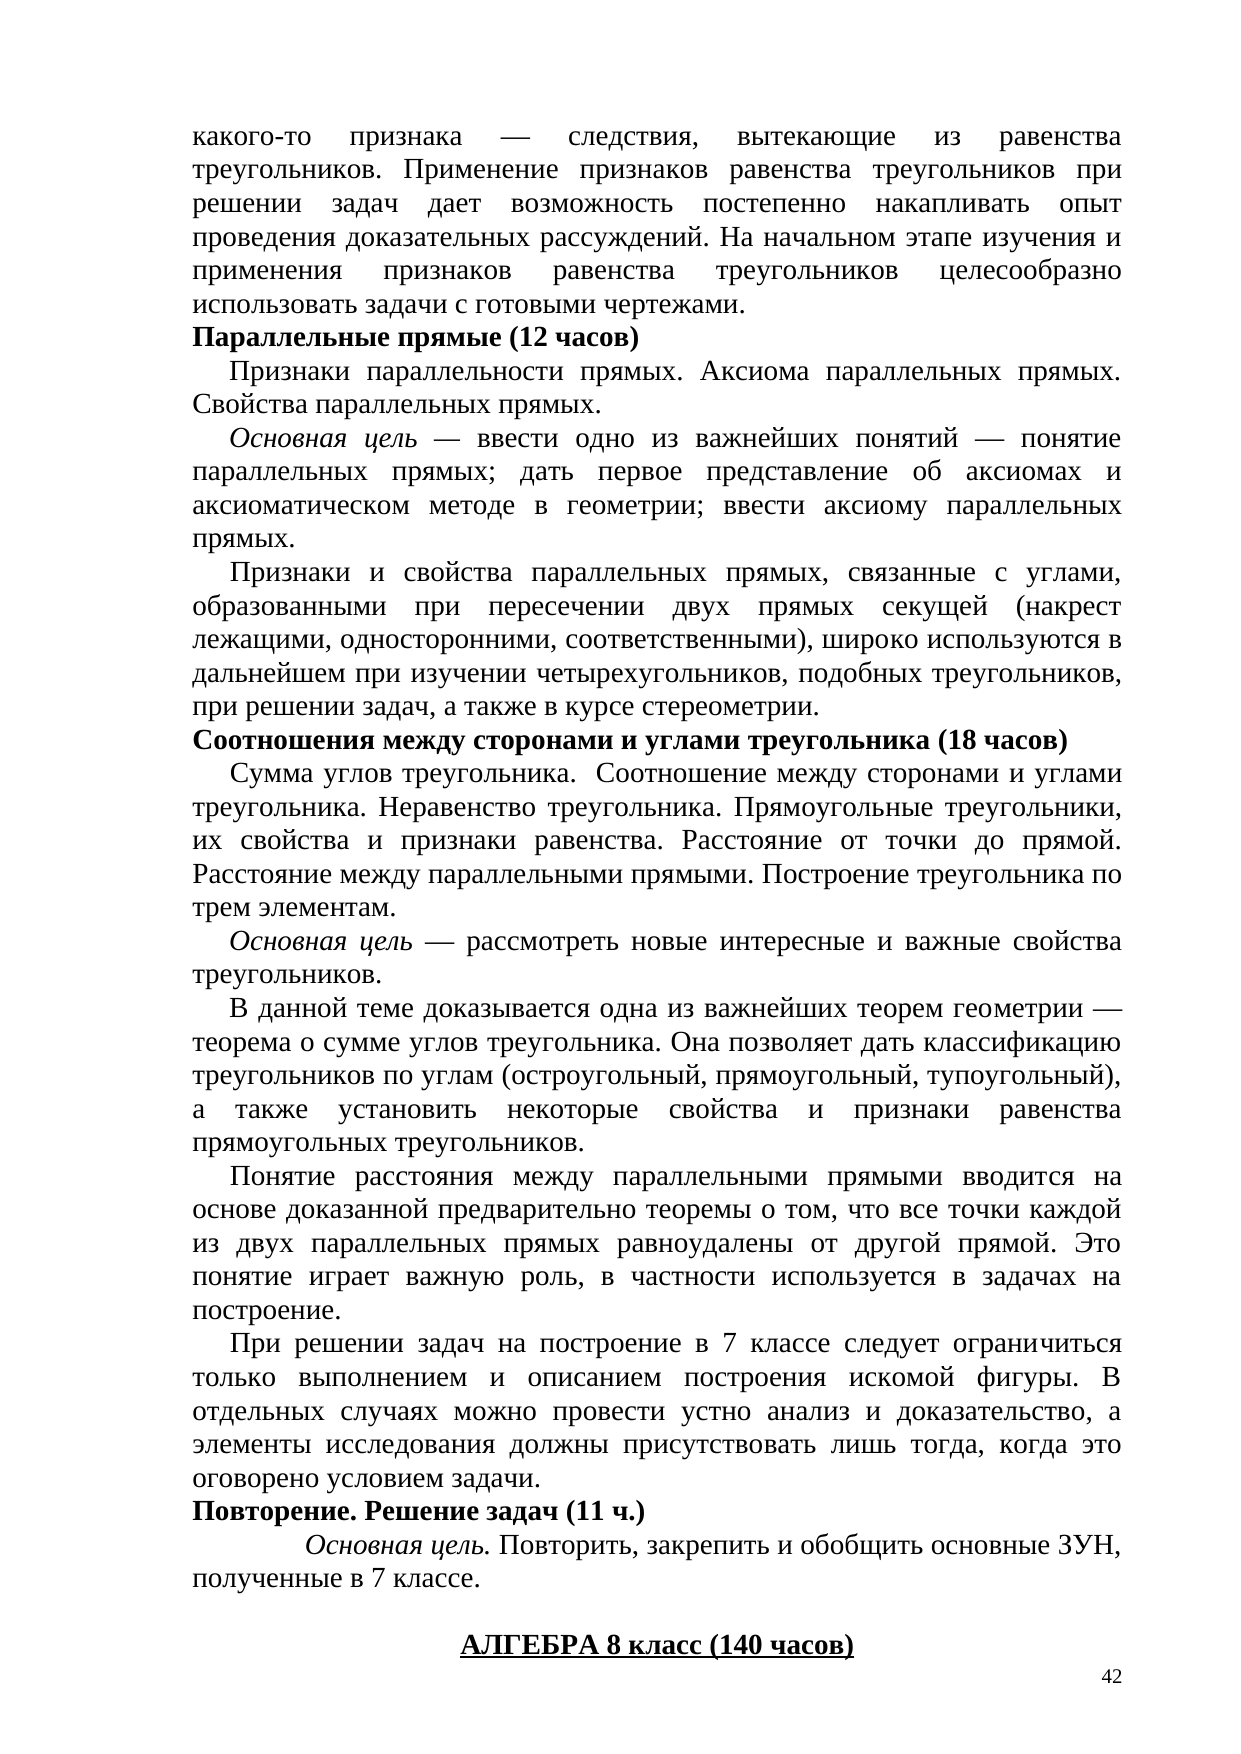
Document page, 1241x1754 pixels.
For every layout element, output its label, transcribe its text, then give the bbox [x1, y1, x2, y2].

text При решении задач на построение в 7 классе следует ограничиться только выполнением и описанием построения искомой фигуры. В отдельных случаях можно провести устно анализ и доказательство, а элементы исследования должны присутствовать лишь тогда, когда это оговорено условием задачи. [192, 1326, 1122, 1493]
text Понятие расстояния между параллельными прямыми вводится на основе доказанной предварительно теоремы о том, что все точки каждой из двух параллельных прямых равноудалены от другой прямой. Это понятие играет важную роль, в частности используется в задачах на построение. [192, 1158, 1122, 1326]
text Основная цель — ввести одно из важнейших понятий — понятие параллельных прямых; дать первое представление об аксиомах и аксиоматическом методе в геометрии; ввести аксиому параллельных прямых. [192, 420, 1122, 554]
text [192, 118, 1122, 319]
text Параллельные прямые (12 часов) [192, 319, 1122, 353]
text Признаки параллельности прямых. Аксиома параллельных прямых. Свойства параллельных прямых. [192, 353, 1122, 420]
text Признаки и свойства параллельных прямых, связанные с углами, образованными при пересечении двух прямых секущей (накрест лежащими, односторонними, соответственными), широко используются в дальнейшем при изучении четырехугольников, подобных треугольников, при решении задач, а также в курсе стереометрии. [192, 554, 1122, 722]
text Соотношения между сторонами и углами треугольника (18 часов) [192, 722, 1122, 755]
text АЛГЕБРА 8 класс (140 часов) [192, 1627, 1122, 1661]
text Повторение. Решение задач (11 ч.) [192, 1493, 1122, 1527]
text Основная цель — рассмотреть новые интересные и важные свойства треугольников. [192, 923, 1122, 990]
text Основная цель. Повторить, закрепить и обобщить основные ЗУН, полученные в 7 классе. [192, 1527, 1122, 1594]
text Сумма углов треугольника. Соотношение между сторонами и углами треугольника. Неравенство треугольника. Прямоугольные треугольники, их свойства и признаки равенства. Расстояние от точки до прямой. Расстояние между параллельными прямыми. Построение треугольника по трем элементам. [192, 755, 1122, 923]
text В данной теме доказывается одна из важнейших теорем геометрии — теорема о сумме углов треугольника. Она позволяет дать классификацию треугольников по углам (остроугольный, прямоугольный, тупоугольный), а также установить некоторые свойства и признаки равенства прямоугольных треугольников. [192, 990, 1122, 1158]
